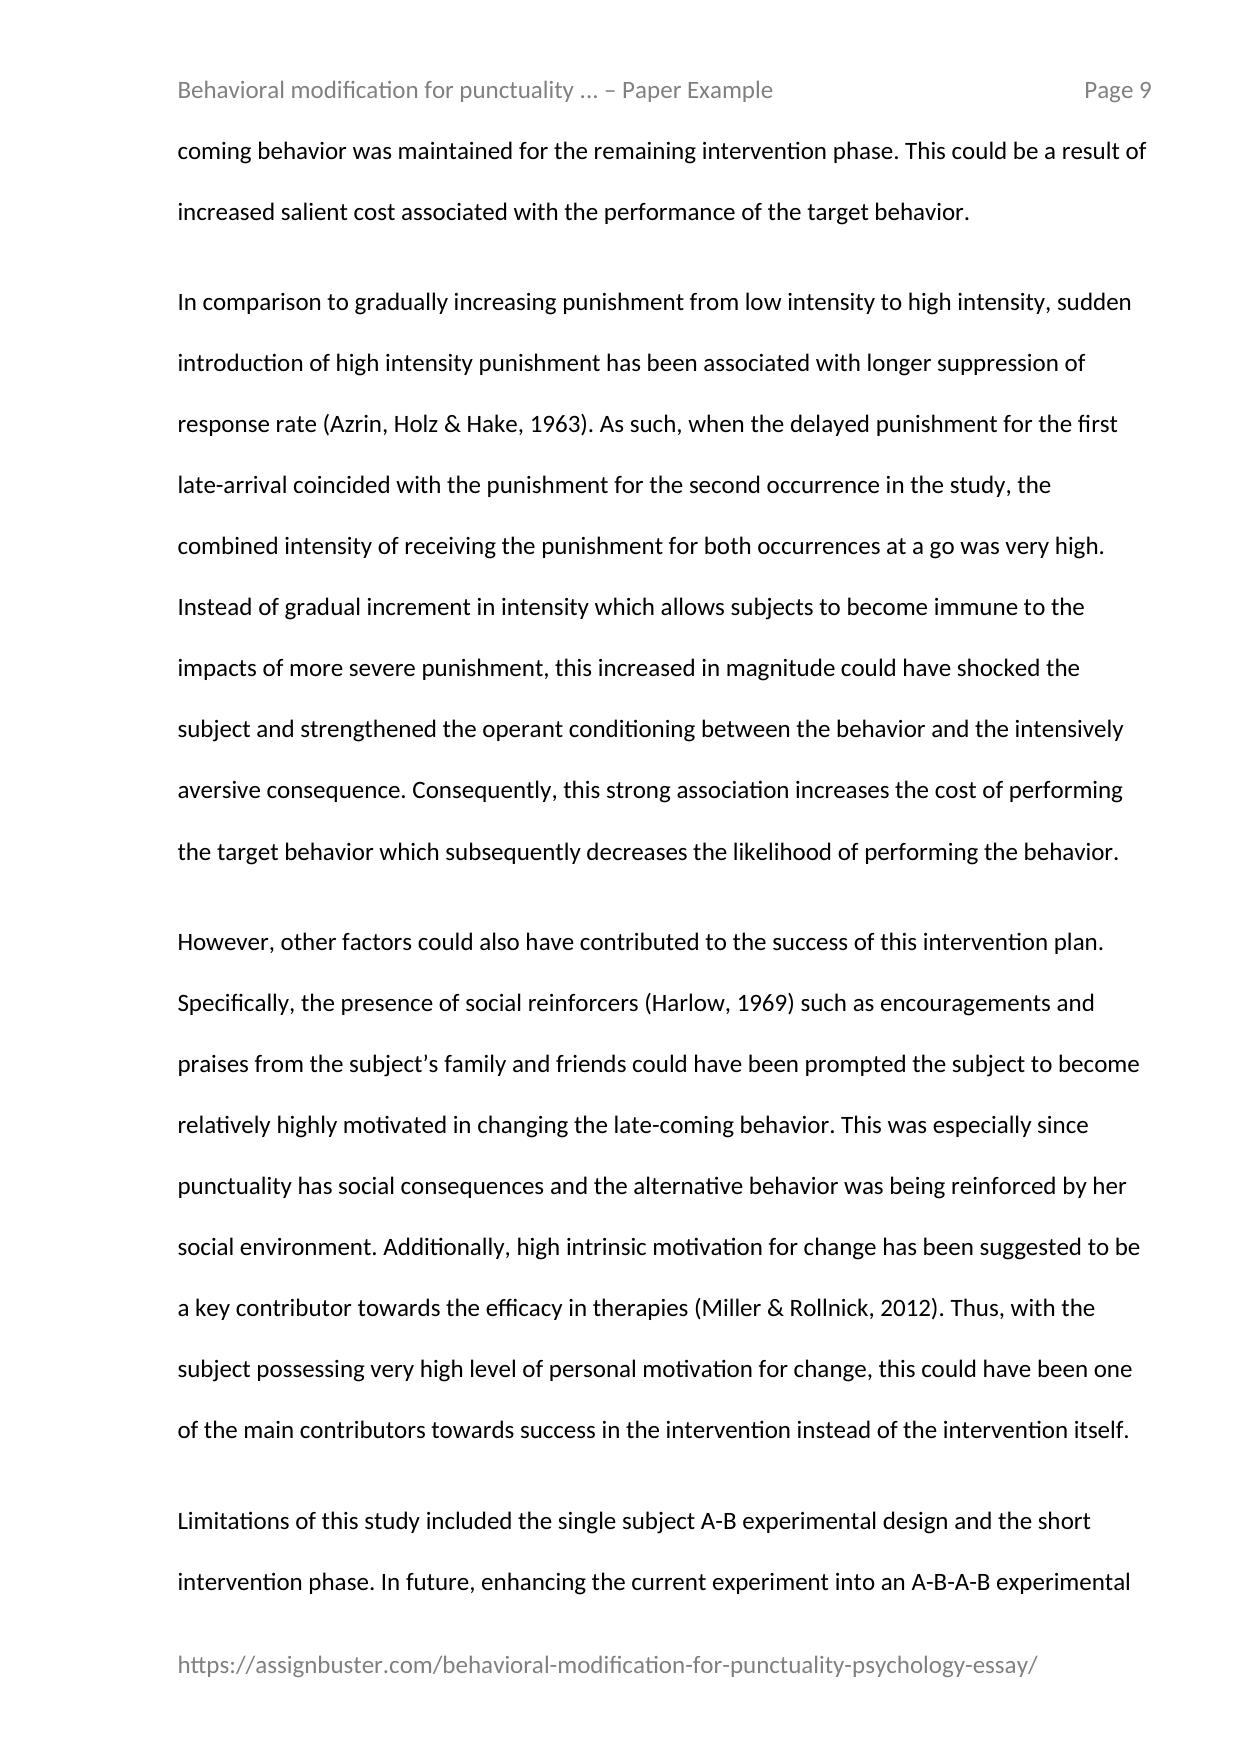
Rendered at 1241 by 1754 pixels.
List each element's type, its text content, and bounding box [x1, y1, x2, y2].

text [177, 135, 1152, 226]
text In comparison to gradually increasing punishment from low intensity to high intensity, sudden introduction of high intensity punishment has been associated with longer suppression of response rate (Azrin, Holz & Hake, 1963). As such, when the delayed punishment for the first late-arrival coincided with the punishment for the second occurrence in the study, the combined intensity of receiving the punishment for both occurrences at a go was very high. Instead of gradual increment in intensity which allows subjects to become immune to the impacts of more severe punishment, this increased in magnitude could have shocked the subject and strengthened the operant conditioning between the behavior and the intensively aversive consequence. Consequently, this strong association increases the cost of performing the target behavior which subsequently decreases the likelihood of performing the behavior. [177, 286, 1152, 866]
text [177, 1505, 1152, 1597]
text However, other factors could also have contributed to the success of this intervention plan. Specifically, the presence of social reinforcers (Harlow, 1969) such as encouragements and praises from the subject’s family and friends could have been prompted the subject to become relatively highly motivated in changing the late-coming behavior. This was especially since punctuality has social consequences and the alternative behavior was being reinforced by her social environment. Additionally, high intrinsic motivation for change has been suggested to be a key contributor towards the efficacy in therapies (Miller & Rollnick, 2012). Thus, with the subject possessing very high level of personal motivation for change, this could have been one of the main contributors towards success in the intervention instead of the intervention itself. [177, 926, 1152, 1445]
